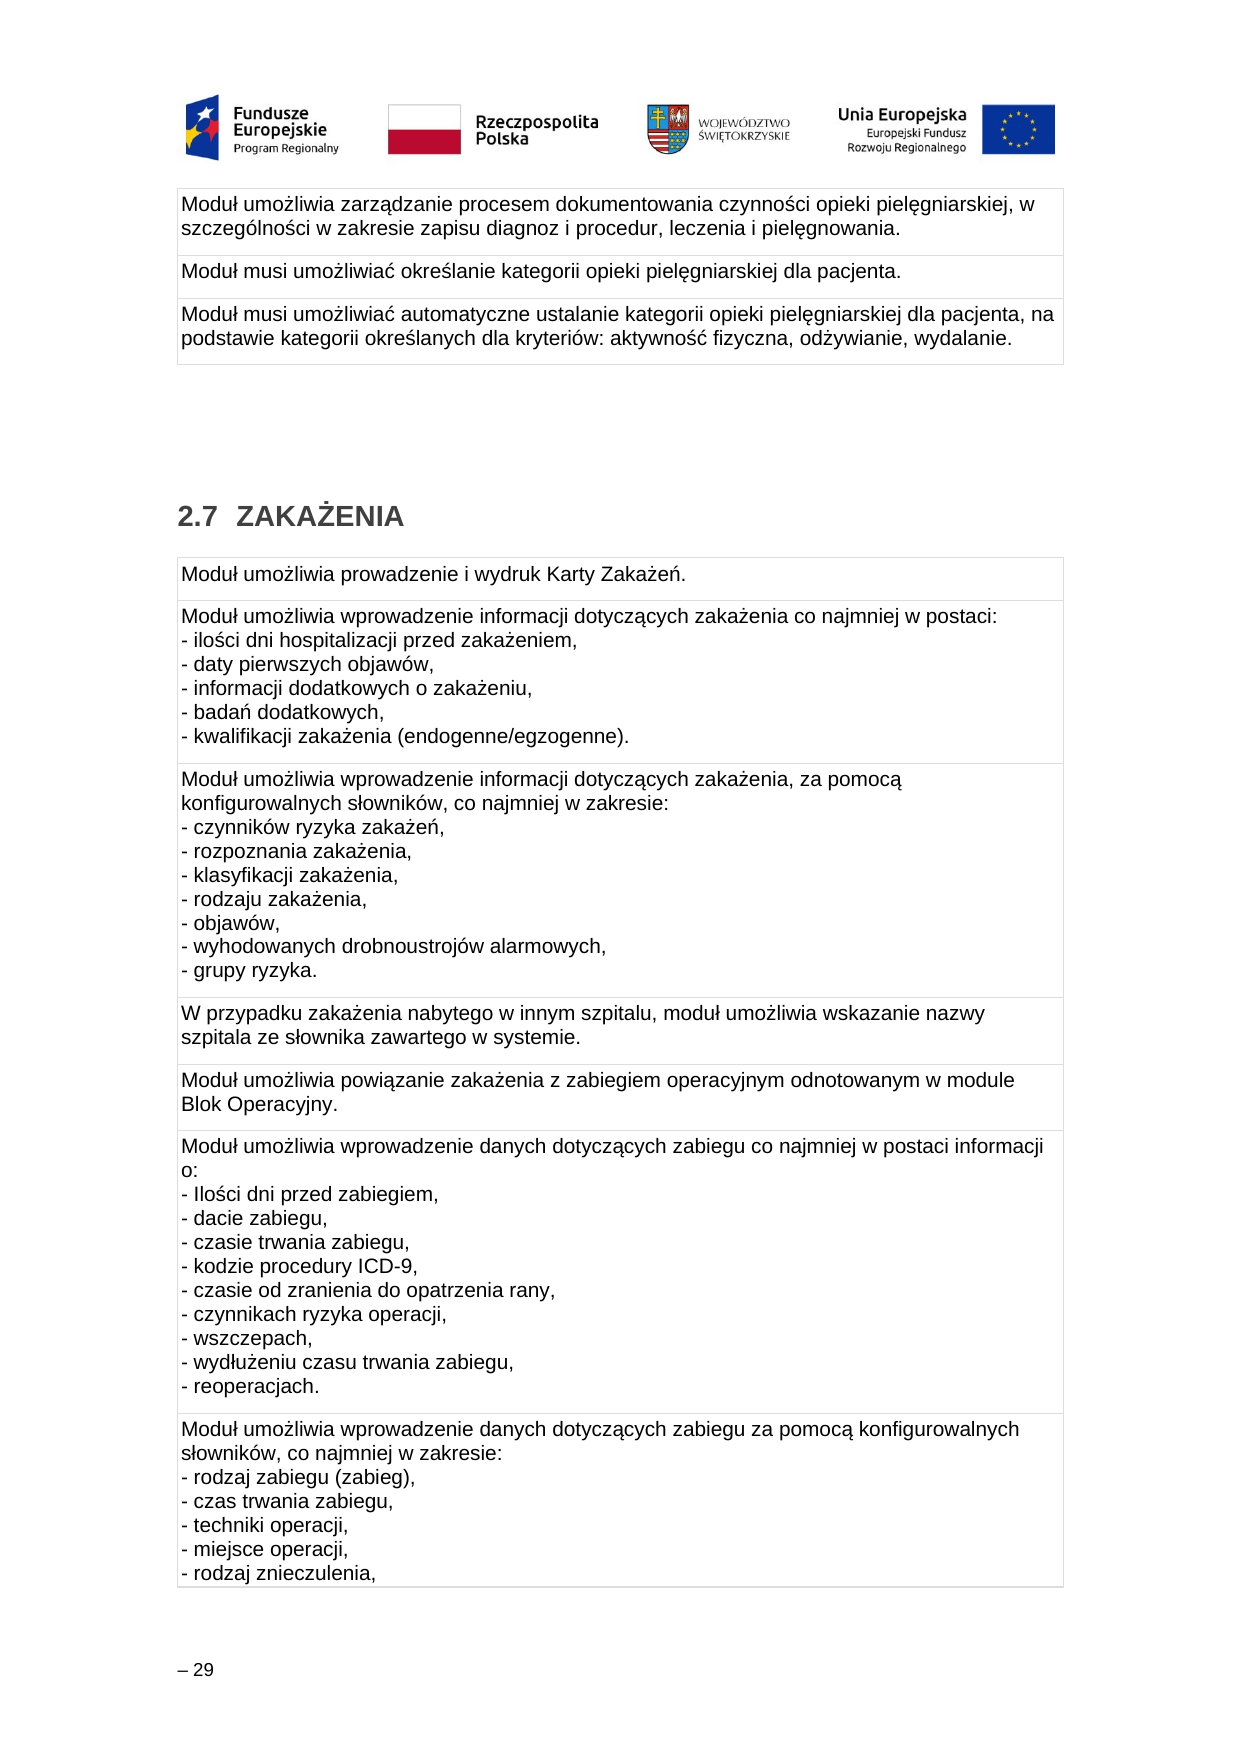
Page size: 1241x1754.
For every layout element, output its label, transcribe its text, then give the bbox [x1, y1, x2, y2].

table_cell W przypadku zakażenia nabytego w innym szpitalu, moduł umożliwia wskazanie nazwy szpitala ze słownika zawartego w systemie. [178, 998, 1063, 1063]
subtitle ZAKAŻENIA [177, 499, 1063, 532]
table_cell Moduł musi umożliwiać określanie kategorii opieki pielęgniarskiej dla pacjenta. [178, 256, 1063, 297]
table_cell Moduł umożliwia wprowadzenie informacji dotyczących zakażenia co najmniej w postaci: - ilości dni hospitalizacji przed zakażeniem, - daty pierwszych objawów, - informacji dodatkowych o zakażeniu, - badań dodatkowych, - kwalifikacji zakażenia (endogenne/egzogenne). [178, 601, 1063, 762]
table_header Moduł umożliwia zarządzanie procesem dokumentowania czynności opieki pielęgniarskiej, w szczególności w zakresie zapisu diagnoz i procedur, leczenia i pielęgnowania. [178, 189, 1063, 255]
table_cell Moduł umożliwia wprowadzenie danych dotyczących zabiegu co najmniej w postaci informacji o: - Ilości dni przed zabiegiem, - dacie zabiegu, - czasie trwania zabiegu, - kodzie procedury ICD-9, - czasie od zranienia do opatrzenia rany, - czynnikach ryzyka operacji, - wszczepach, - wydłużeniu czasu trwania zabiegu, - reoperacjach. [178, 1131, 1063, 1412]
table_cell Moduł umożliwia wprowadzenie informacji dotyczących zakażenia, za pomocą konfigurowalnych słowników, co najmniej w zakresie: - czynników ryzyka zakażeń, - rozpoznania zakażenia, - klasyfikacji zakażenia, - rodzaju zakażenia, - objawów, - wyhodowanych drobnoustrojów alarmowych, - grupy ryzyka. [178, 764, 1063, 997]
picture [177, 86, 1063, 167]
table_cell Moduł umożliwia powiązanie zakażenia z zabiegiem operacyjnym odnotowanym w module Blok Operacyjny. [178, 1065, 1063, 1130]
table_cell Moduł musi umożliwiać automatyczne ustalanie kategorii opieki pielęgniarskiej dla pacjenta, na podstawie kategorii określanych dla kryteriów: aktywność fizyczna, odżywianie, wydalanie. [178, 299, 1063, 364]
table_header Moduł umożliwia prowadzenie i wydruk Karty Zakażeń. [178, 558, 1063, 600]
